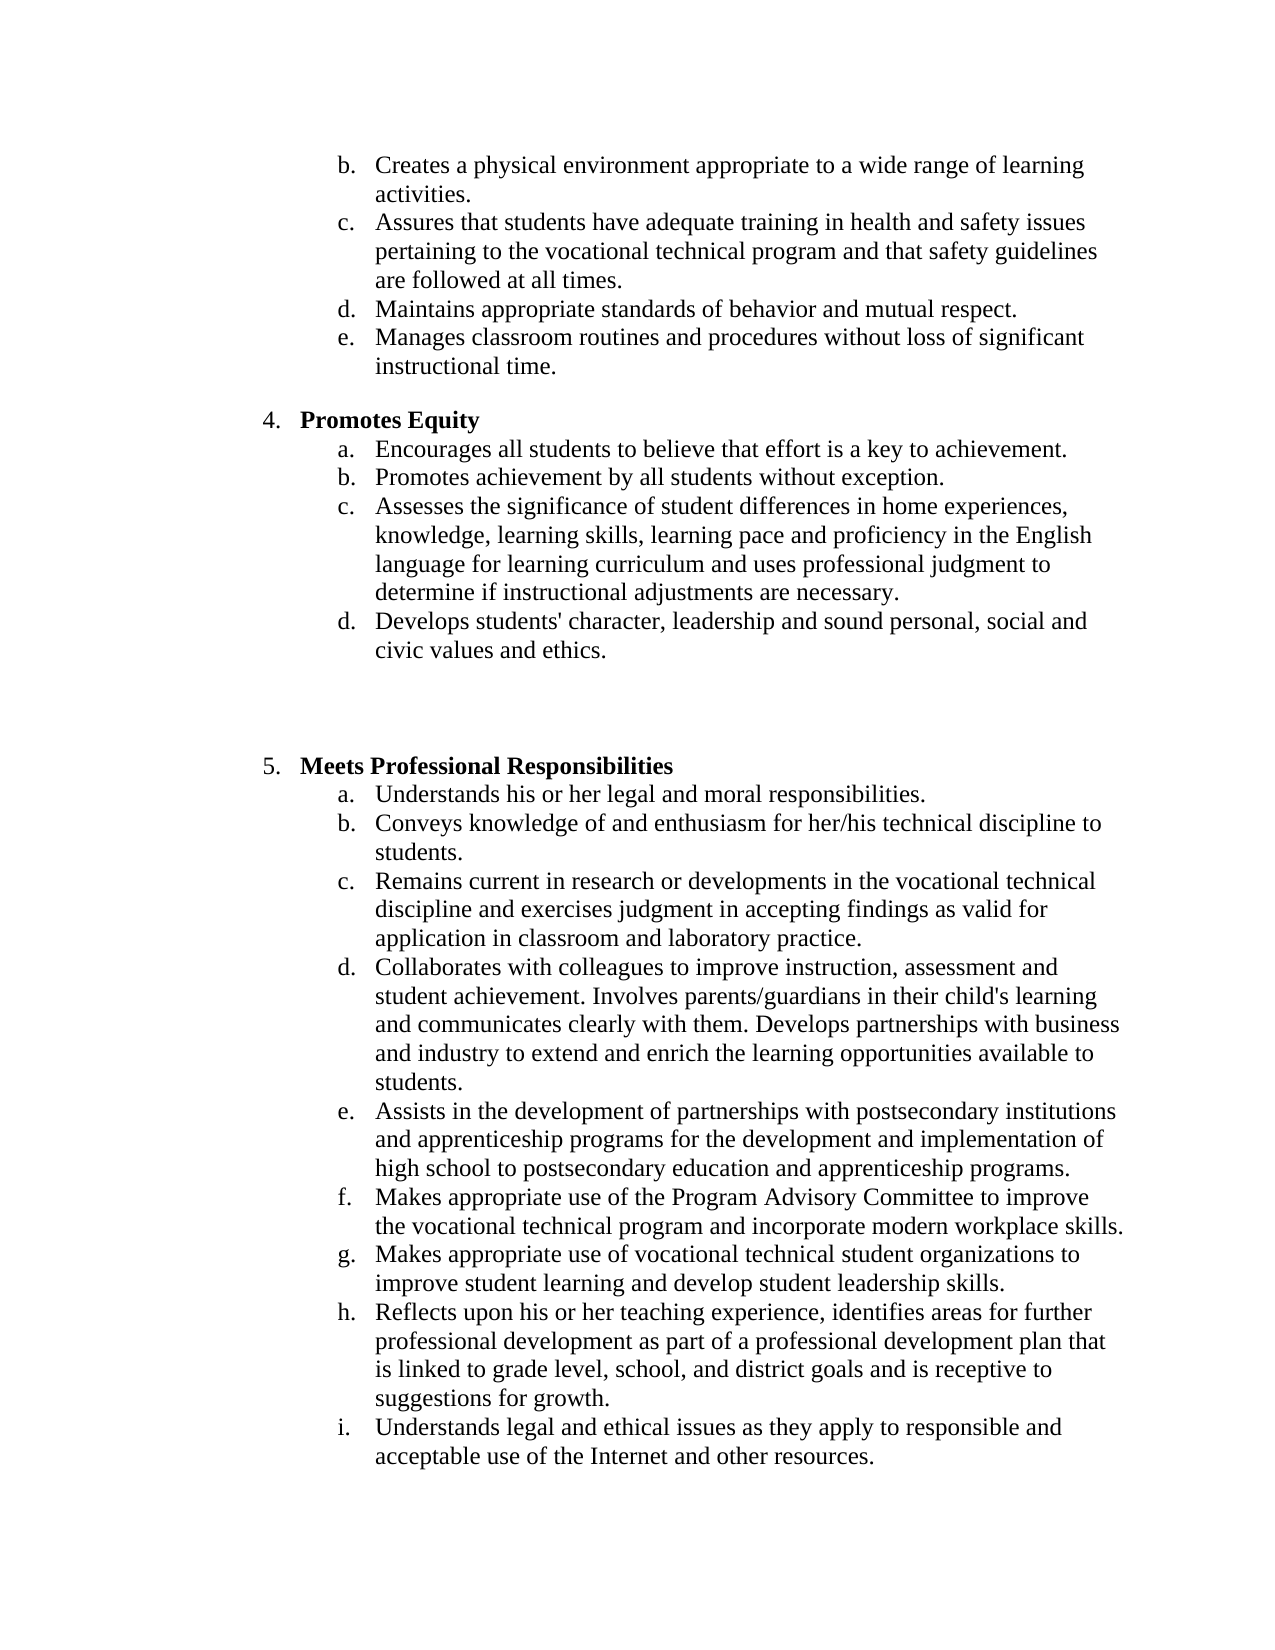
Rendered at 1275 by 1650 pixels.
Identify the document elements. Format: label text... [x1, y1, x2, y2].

list Assists in the development of partnerships with postsecondary institutions and apprenticeship programs for the development and implementation of high school to postsecondary education and apprenticeship programs. [337, 1096, 1125, 1182]
list Conveys knowledge of and enthusiasm for her/his technical discipline to students. [337, 808, 1125, 866]
list Promotes Equity [262, 405, 1125, 434]
list Understands legal and ethical issues as they apply to responsible and acceptable use of the Internet and other resources. [337, 1412, 1125, 1469]
list Manages classroom routines and procedures without loss of significant instructional time. [337, 322, 1125, 380]
list Assures that students have adequate training in health and safety issues pertaining to the vocational technical program and that safety guidelines are followed at all times. [337, 207, 1125, 294]
list Develops students' character, leadership and sound personal, social and civic values and ethics. [337, 606, 1125, 664]
list Promotes achievement by all students without exception. [337, 462, 1125, 491]
list Collaborates with colleagues to improve instruction, assessment and student achievement. Involves parents/guardians in their child's learning and communicates clearly with them. Develops partnerships with business and industry to extend and enrich the learning opportunities available to students. [337, 952, 1125, 1096]
list Understands his or her legal and moral responsibilities. [337, 779, 1125, 808]
list Meets Professional Responsibilities [262, 751, 1125, 779]
list Assesses the significance of student differences in home experiences, knowledge, learning skills, learning pace and proficiency in the English language for learning curriculum and uses professional judgment to determine if instructional adjustments are necessary. [337, 491, 1125, 606]
list Makes appropriate use of the Program Advisory Committee to improve the vocational technical program and incorporate modern workplace skills. [337, 1182, 1125, 1239]
list Creates a physical environment appropriate to a wide range of learning activities. [337, 150, 1125, 207]
list Remains current in research or developments in the vocational technical discipline and exercises judgment in accepting findings as valid for application in classroom and laboratory practice. [337, 866, 1125, 952]
list Encourages all students to believe that effort is a key to achievement. [337, 434, 1125, 462]
list Maintains appropriate standards of behavior and mutual respect. [337, 294, 1125, 322]
list Makes appropriate use of vocational technical student organizations to improve student learning and develop student leadership skills. [337, 1239, 1125, 1297]
list Reflects upon his or her teaching experience, identifies areas for further professional development as part of a professional development plan that is linked to grade level, school, and district goals and is receptive to suggestions for growth. [337, 1297, 1125, 1412]
